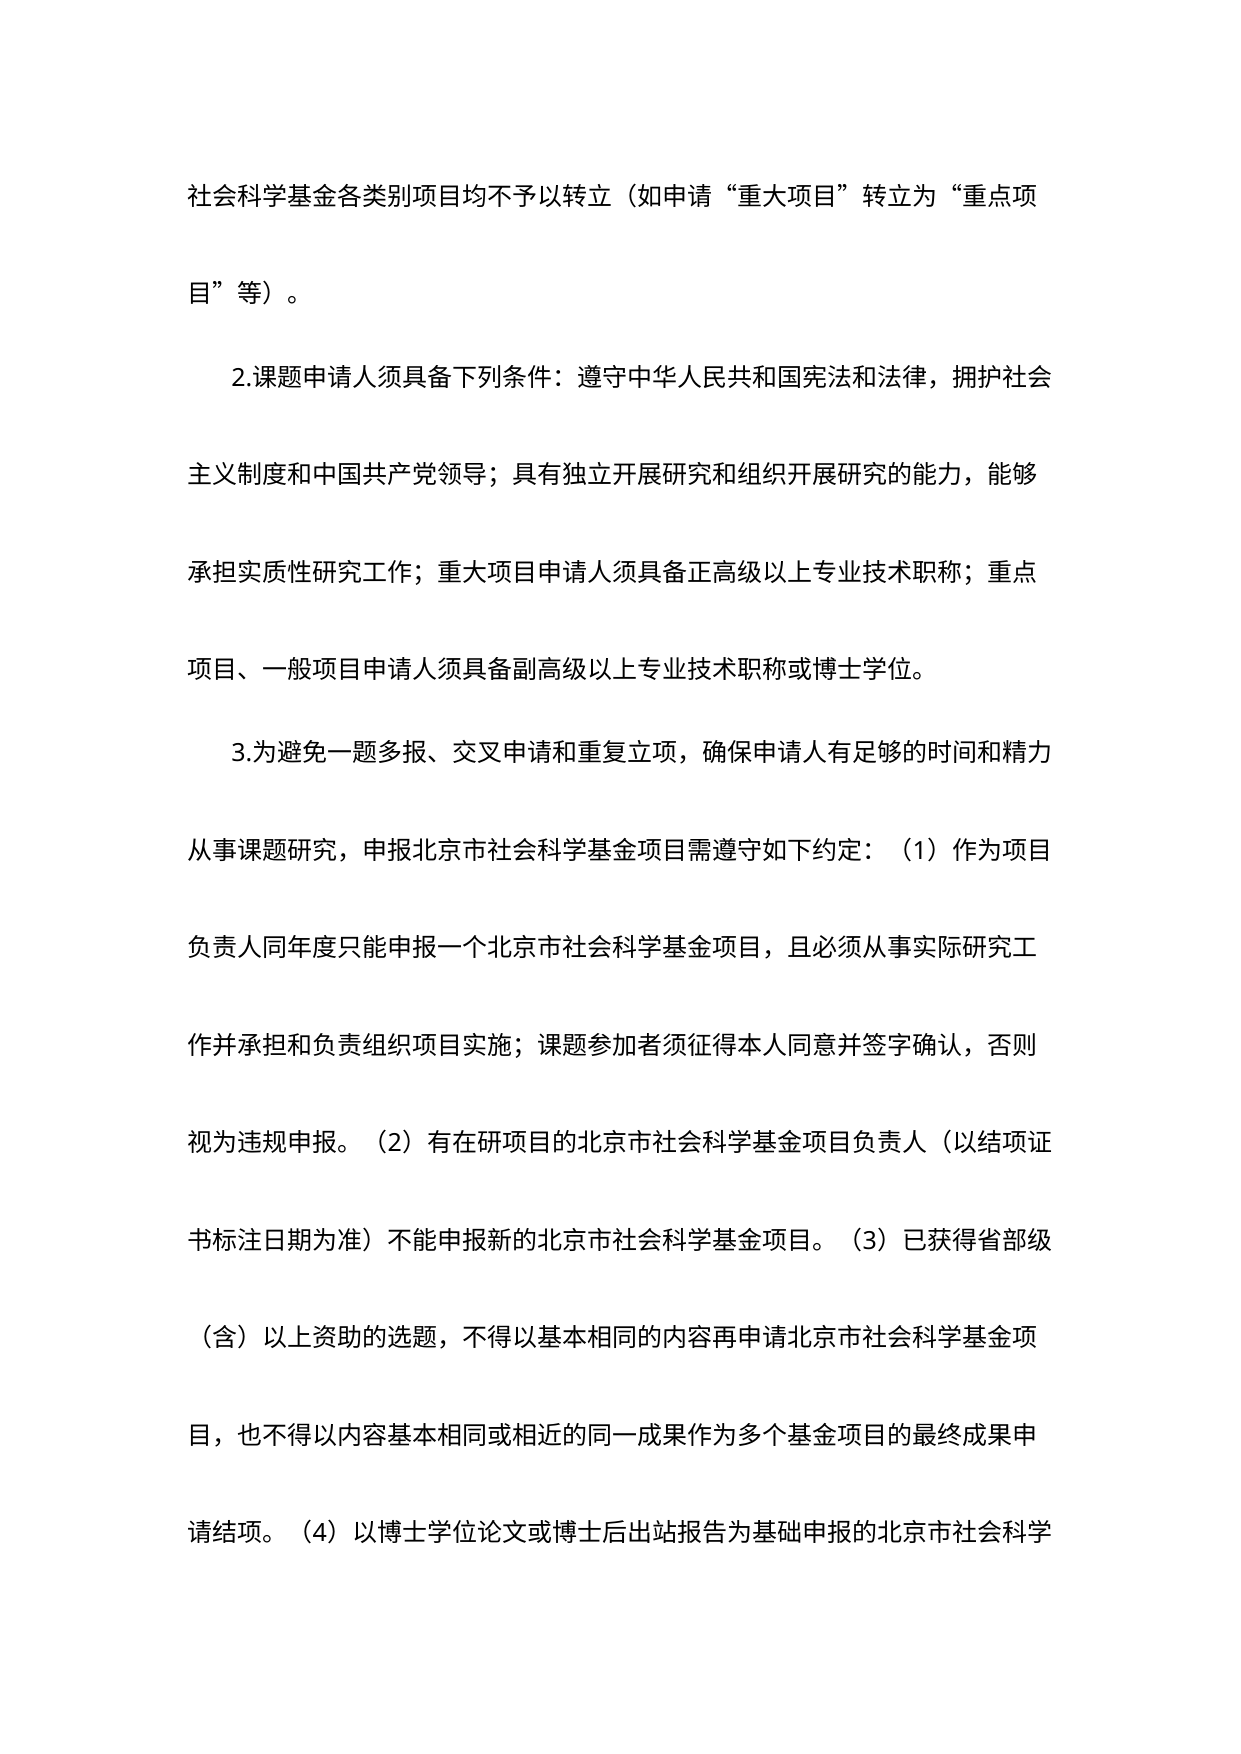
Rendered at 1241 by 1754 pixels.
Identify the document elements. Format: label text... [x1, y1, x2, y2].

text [187, 162, 1053, 324]
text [187, 718, 1053, 1563]
text 2.课题申请人须具备下列条件：遵守中华人民共和国宪法和法律，拥护社会主义制度和中国共产党领导；具有独立开展研究和组织开展研究的能力，能够承担实质性研究工作；重大项目申请人须具备正高级以上专业技术职称；重点项目、一般项目申请人须具备副高级以上专业技术职称或博士学位。 [187, 343, 1053, 700]
